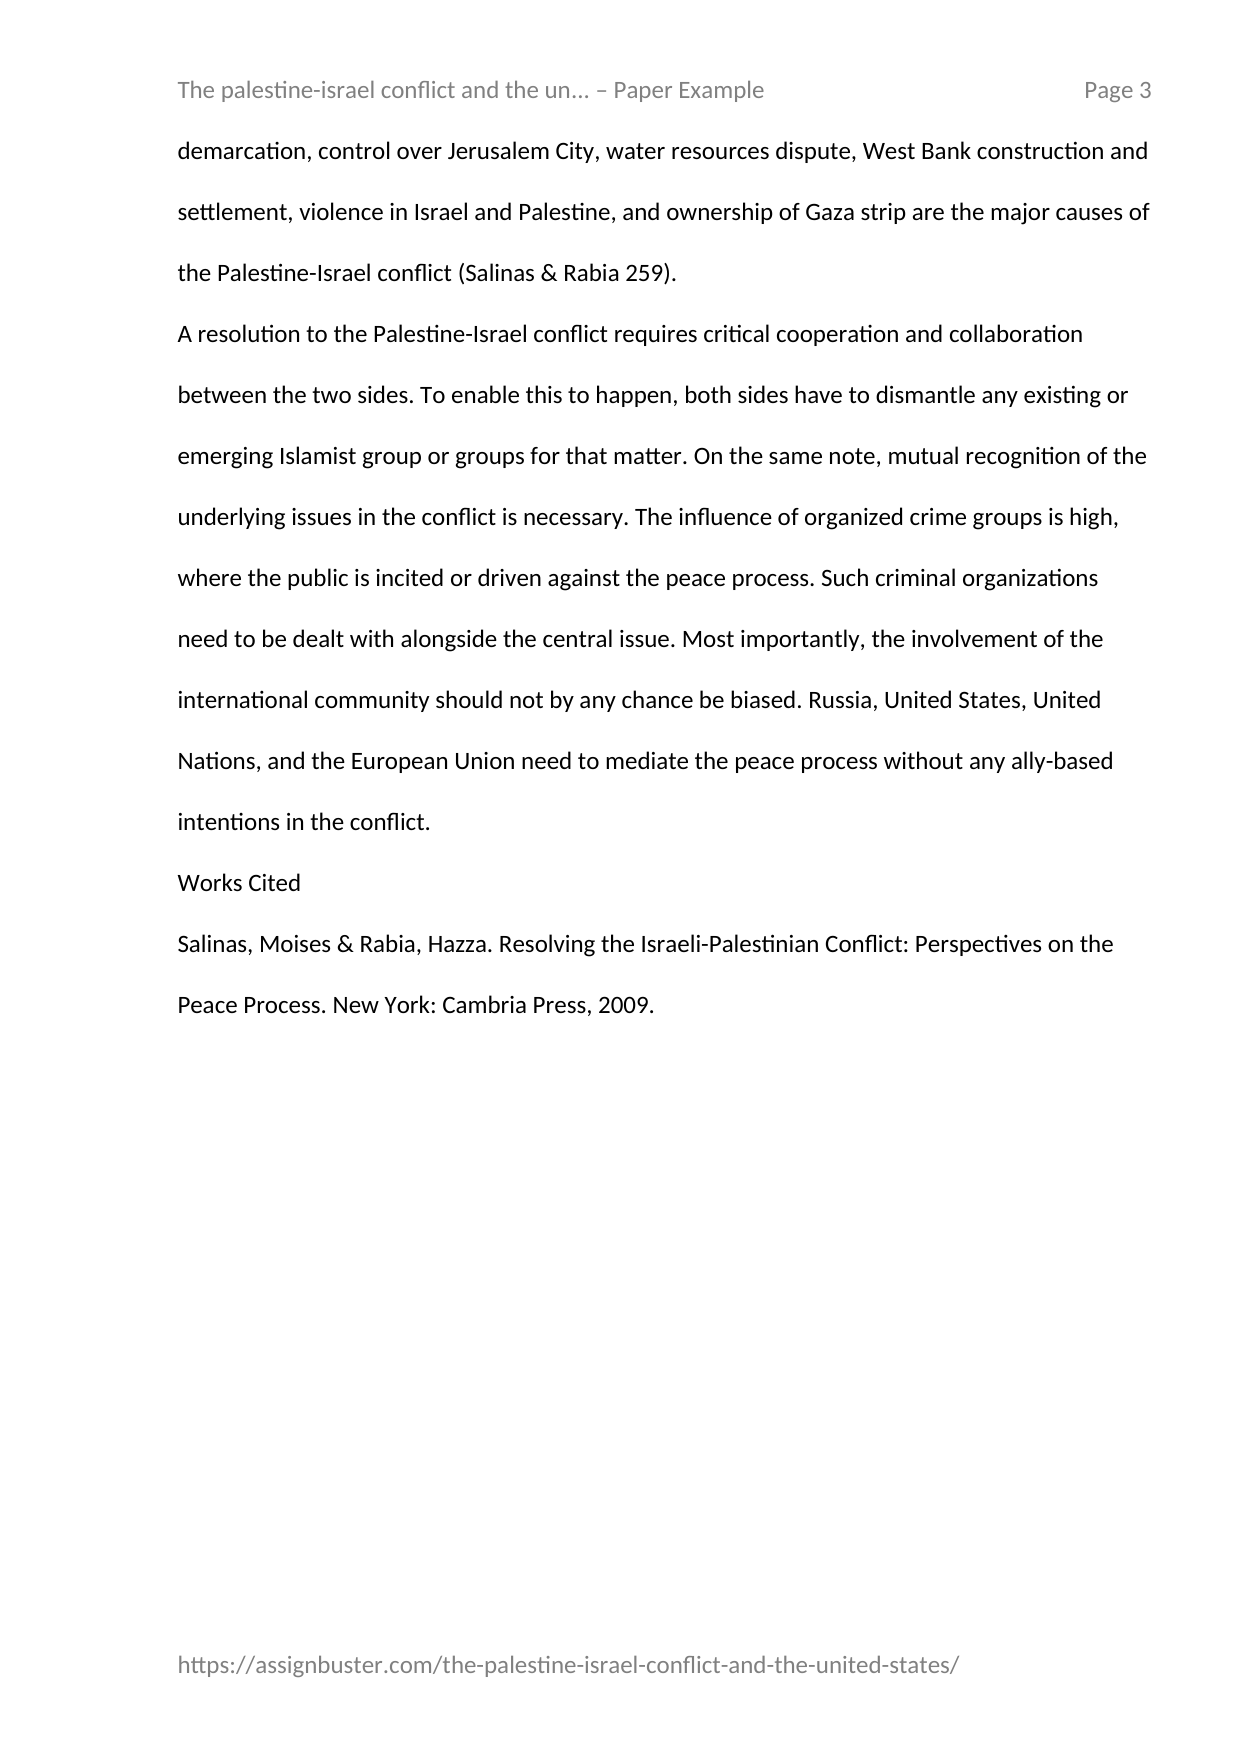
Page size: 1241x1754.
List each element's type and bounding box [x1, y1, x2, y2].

text [177, 135, 1152, 1020]
